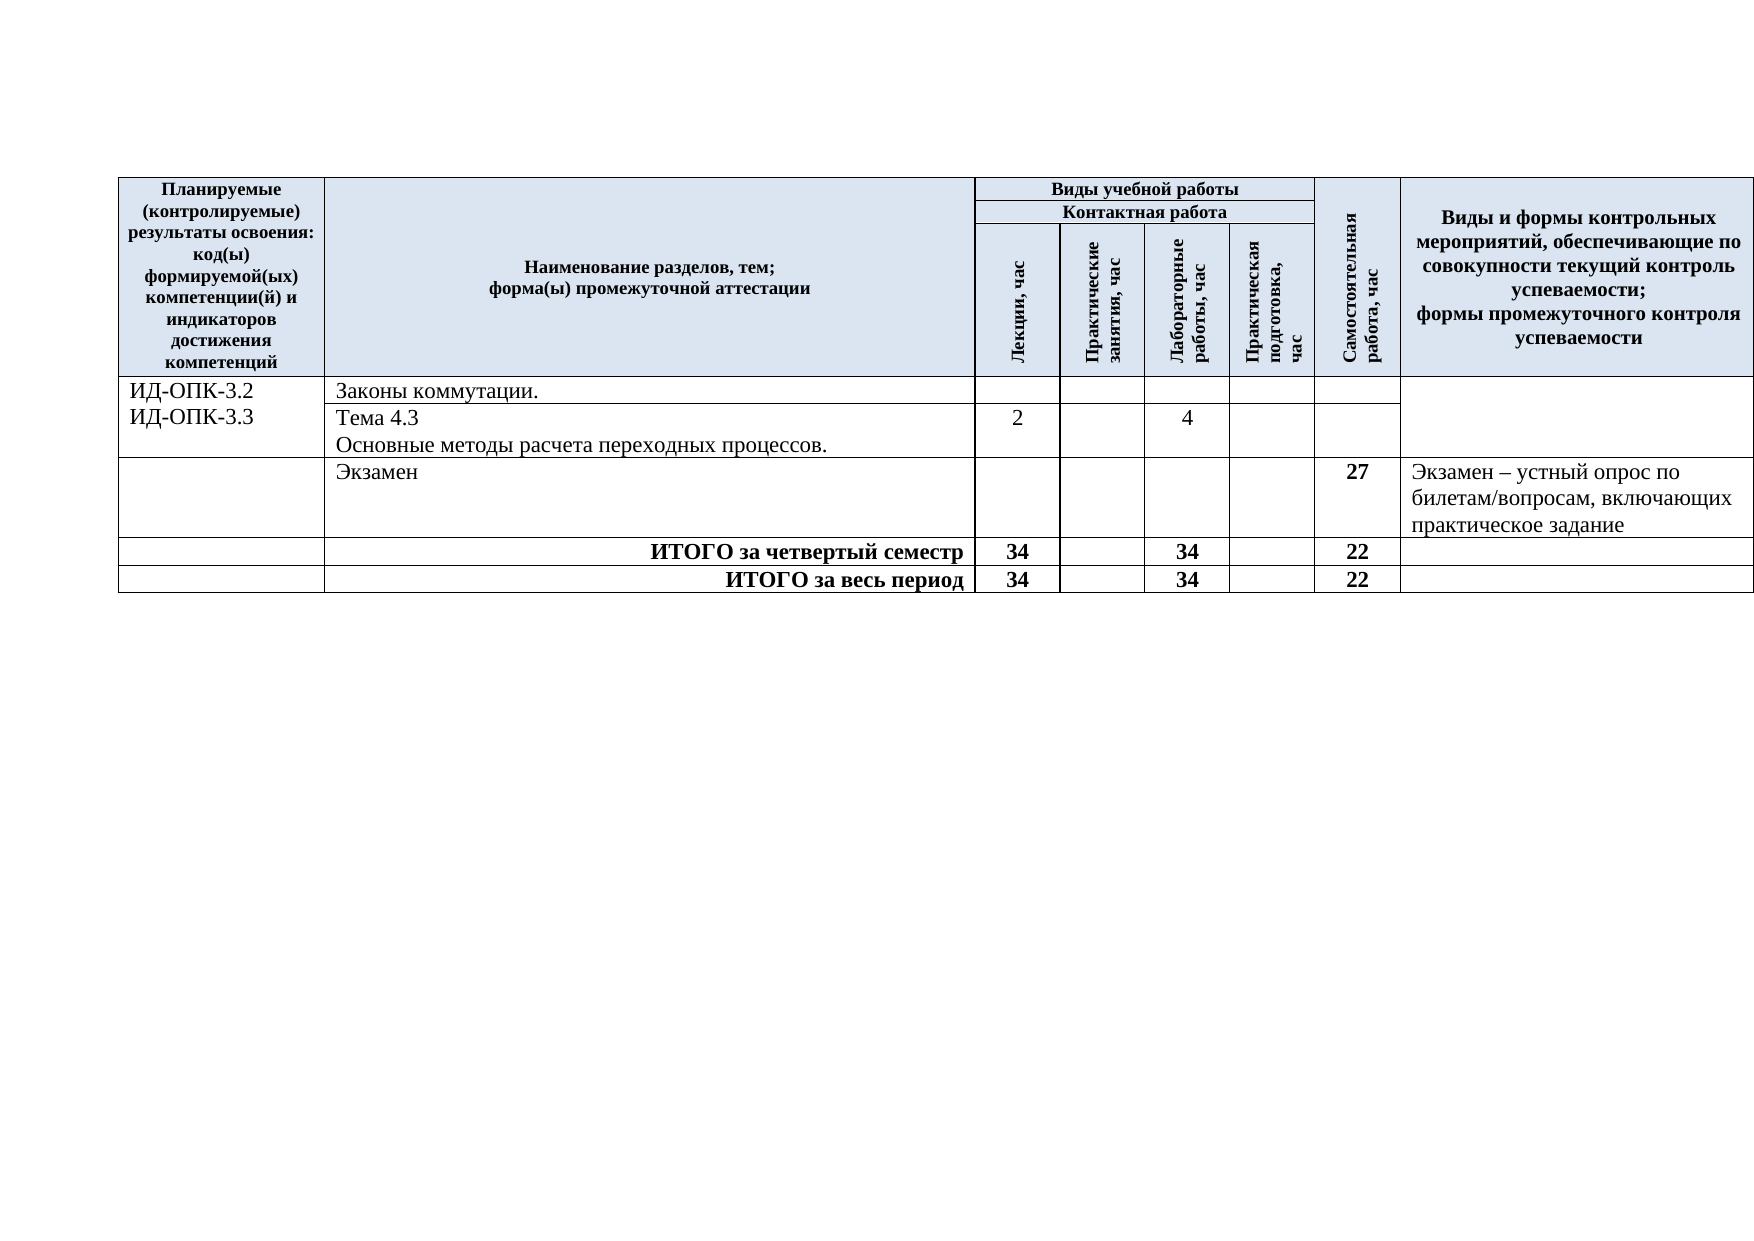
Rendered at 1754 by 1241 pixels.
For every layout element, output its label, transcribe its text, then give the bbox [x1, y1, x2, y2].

table_cell [1230, 377, 1314, 403]
table_cell Экзамен – устный опрос по билетам/вопросам, включающих практическое задание [1401, 458, 1753, 537]
table_cell 34 [1145, 566, 1229, 592]
table_cell 1 [1315, 377, 1400, 403]
table_cell [1145, 458, 1229, 537]
table_cell 2 [976, 377, 1059, 403]
table_cell Тема 4.3 Основные методы расчета переходных процессов. [325, 404, 974, 457]
table_cell 4 [1145, 404, 1229, 457]
table_cell Экзамен [325, 458, 974, 537]
table_cell [1401, 566, 1753, 592]
table_cell Практическая подготовка, час [1230, 224, 1314, 376]
table_cell ИТОГО за весь период [325, 566, 974, 592]
table_cell [1145, 377, 1229, 403]
table_header Самостоятельная работа, час [1315, 178, 1400, 376]
table_header Виды и формы контрольных мероприятий, обеспечивающие по совокупности текущий контроль успеваемости; формы промежуточного контроля успеваемости [1401, 178, 1753, 376]
table_cell ИТОГО за четвертый семестр [325, 538, 974, 564]
table_cell [119, 458, 324, 537]
table_cell [1061, 458, 1144, 537]
table_cell [1230, 404, 1314, 457]
table_cell [1061, 404, 1144, 457]
table_cell [1401, 538, 1753, 564]
table_cell Лабораторные работы, час [1145, 224, 1229, 376]
table_cell 34 [976, 566, 1059, 592]
table_cell [1061, 538, 1144, 564]
table_cell 27 [1315, 458, 1400, 537]
table_cell [1230, 458, 1314, 537]
table_cell Тема 4.2 Законы коммутации. [325, 377, 974, 403]
table_cell 2 [976, 404, 1059, 457]
table_cell Практические занятия, час [1061, 224, 1144, 376]
table_cell 34 [1145, 538, 1229, 564]
table_header Планируемые (контролируемые) результаты освоения: код(ы) формируемой(ых) компетенции(й) и индикаторов достижения компетенций [119, 178, 324, 376]
table_cell [1315, 404, 1400, 457]
table_cell Лекции, час [976, 224, 1059, 376]
table_header Виды учебной работы [976, 178, 1314, 200]
table_cell 22 [1315, 538, 1400, 564]
table_cell [1230, 538, 1314, 564]
table_cell [976, 458, 1059, 537]
table_cell 22 [1315, 566, 1400, 592]
table_cell Контактная работа [976, 201, 1314, 222]
table_cell [1230, 566, 1314, 592]
table_cell [119, 566, 324, 592]
table_cell [1061, 377, 1144, 403]
table_cell [119, 538, 324, 564]
table_cell [1061, 566, 1144, 592]
table_cell 34 [976, 538, 1059, 564]
table_header Наименование разделов, тем; форма(ы) промежуточной аттестации [325, 178, 974, 376]
